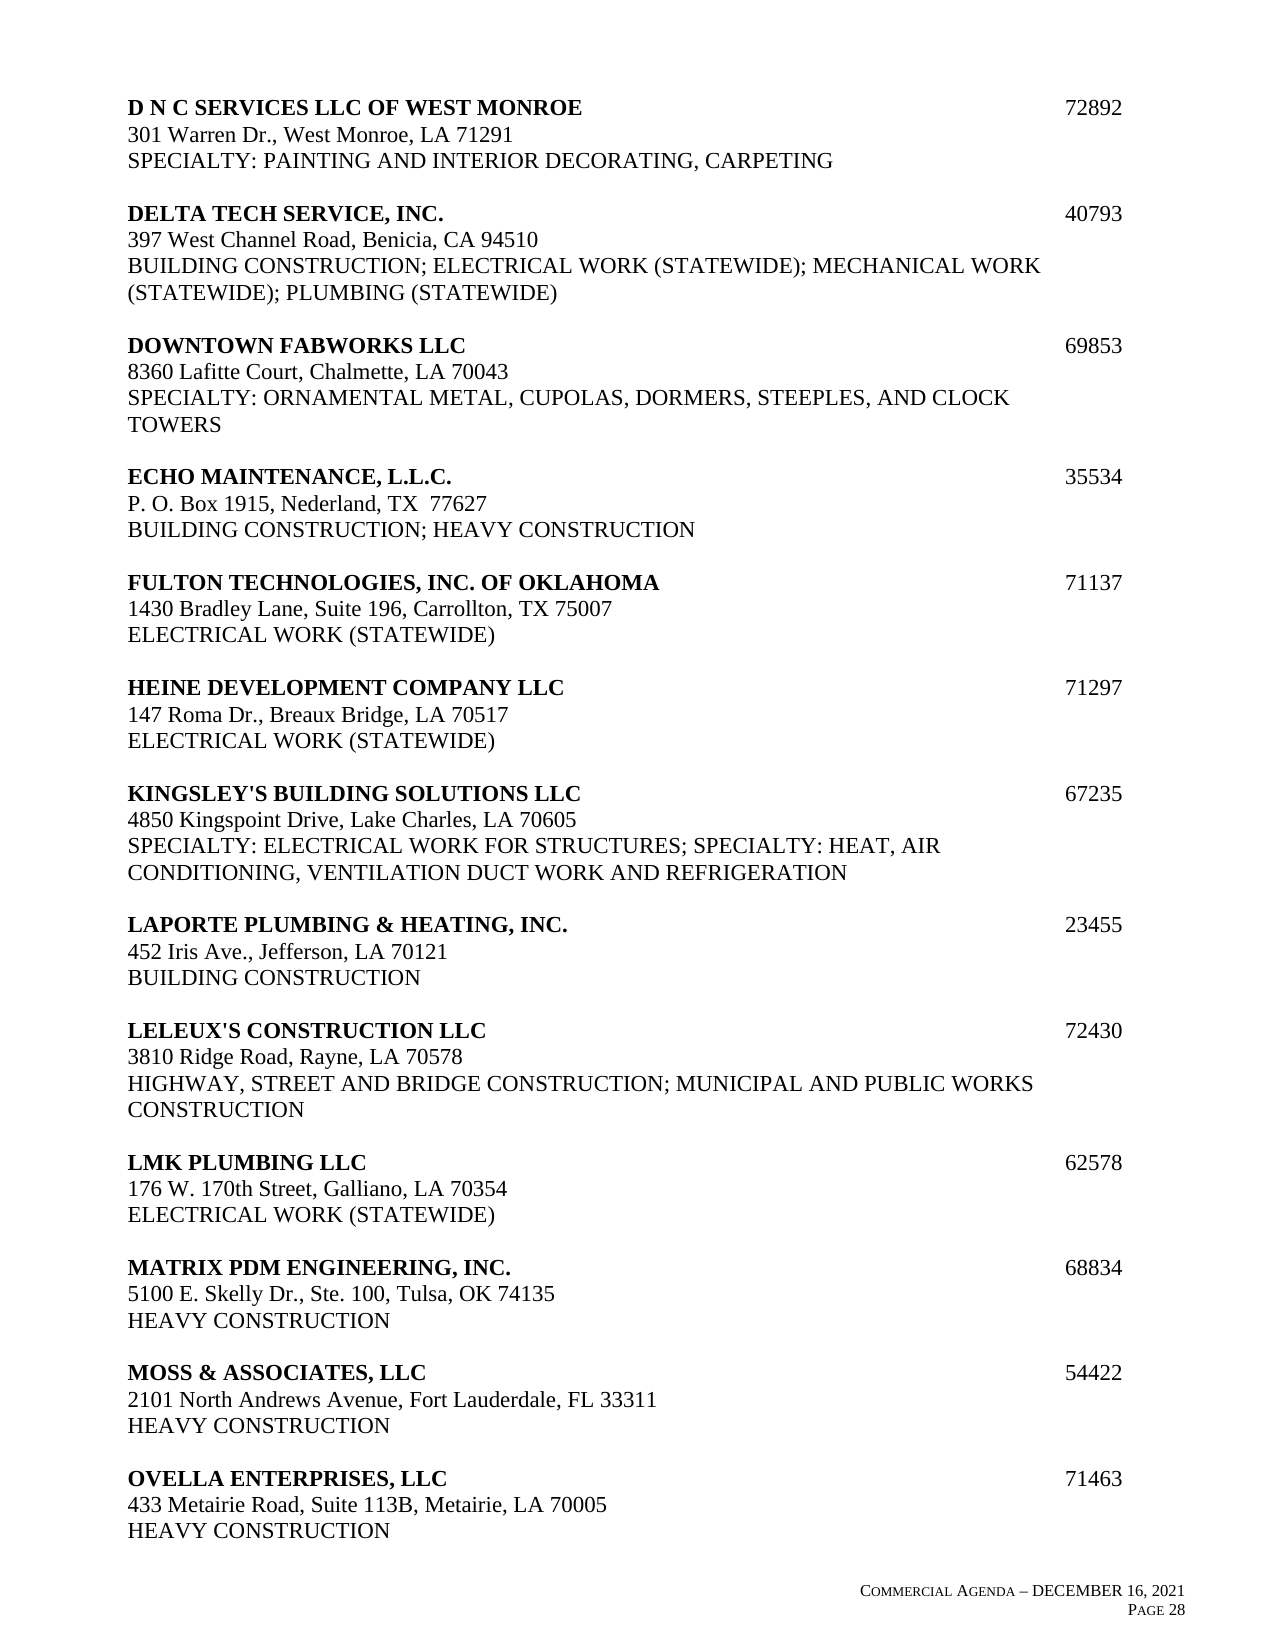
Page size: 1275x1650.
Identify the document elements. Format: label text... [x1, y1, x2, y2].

text 2101 North Andrews Avenue, Fort Lauderdale, FL 33311 [127, 1386, 1185, 1412]
text BUILDING CONSTRUCTION; ELECTRICAL WORK (STATEWIDE); MECHANICAL WORK (STATEWIDE); PLUMBING (STATEWIDE) [127, 253, 1185, 305]
text MATRIX PDM ENGINEERING, INC. 68834 [127, 1254, 1185, 1280]
text DELTA TECH SERVICE, INC. 40793 [127, 200, 1185, 226]
text SPECIALTY: PAINTING AND INTERIOR DECORATING, CARPETING [127, 147, 1185, 173]
text 176 W. 170th Street, Galliano, LA 70354 [127, 1175, 1185, 1201]
text BUILDING CONSTRUCTION; HEAVY CONSTRUCTION [127, 516, 1185, 542]
text BUILDING CONSTRUCTION [127, 964, 1185, 991]
text LELEUX'S CONSTRUCTION LLC 72430 [127, 1017, 1185, 1043]
text 8360 Lafitte Court, Chalmette, LA 70043 [127, 358, 1185, 384]
text HEAVY CONSTRUCTION [127, 1518, 1185, 1544]
text TOWERS [127, 411, 1185, 437]
text ELECTRICAL WORK (STATEWIDE) [127, 1201, 1185, 1228]
text HEINE DEVELOPMENT COMPANY LLC 71297 [127, 674, 1185, 701]
text HEAVY CONSTRUCTION [127, 1412, 1185, 1438]
text 301 Warren Dr., West Monroe, LA 71291 [127, 121, 1185, 147]
text HIGHWAY, STREET AND BRIDGE CONSTRUCTION; MUNICIPAL AND PUBLIC WORKS CONSTRUCTION [127, 1069, 1185, 1122]
text ELECTRICAL WORK (STATEWIDE) [127, 622, 1185, 648]
text CONDITIONING, VENTILATION DUCT WORK AND REFRIGERATION [127, 859, 1185, 885]
text DOWNTOWN FABWORKS LLC 69853 [127, 332, 1185, 358]
text P. O. Box 1915, Nederland, TX 77627 [127, 490, 1185, 516]
text FULTON TECHNOLOGIES, INC. OF OKLAHOMA 71137 [127, 569, 1185, 595]
text 1430 Bradley Lane, Suite 196, Carrollton, TX 75007 [127, 595, 1185, 622]
text ELECTRICAL WORK (STATEWIDE) [127, 727, 1185, 753]
text 397 West Channel Road, Benicia, CA 94510 [127, 226, 1185, 253]
text D N C SERVICES LLC OF WEST MONROE 72892 [127, 94, 1185, 121]
text 5100 E. Skelly Dr., Ste. 100, Tulsa, OK 74135 [127, 1280, 1185, 1307]
text MOSS & ASSOCIATES, LLC 54422 [127, 1359, 1185, 1386]
text 433 Metairie Road, Suite 113B, Metairie, LA 70005 [127, 1491, 1185, 1518]
text 147 Roma Dr., Breaux Bridge, LA 70517 [127, 701, 1185, 727]
text SPECIALTY: ORNAMENTAL METAL, CUPOLAS, DORMERS, STEEPLES, AND CLOCK [127, 384, 1185, 411]
text ECHO MAINTENANCE, L.L.C. 35534 [127, 463, 1185, 490]
text HEAVY CONSTRUCTION [127, 1307, 1185, 1333]
text 4850 Kingspoint Drive, Lake Charles, LA 70605 [127, 806, 1185, 832]
text OVELLA ENTERPRISES, LLC 71463 [127, 1465, 1185, 1491]
text LMK PLUMBING LLC 62578 [127, 1149, 1185, 1175]
text 452 Iris Ave., Jefferson, LA 70121 [127, 938, 1185, 964]
text LAPORTE PLUMBING & HEATING, INC. 23455 [127, 911, 1185, 938]
text SPECIALTY: ELECTRICAL WORK FOR STRUCTURES; SPECIALTY: HEAT, AIR [127, 832, 1185, 859]
text KINGSLEY'S BUILDING SOLUTIONS LLC 67235 [127, 780, 1185, 806]
text 3810 Ridge Road, Rayne, LA 70578 [127, 1043, 1185, 1069]
